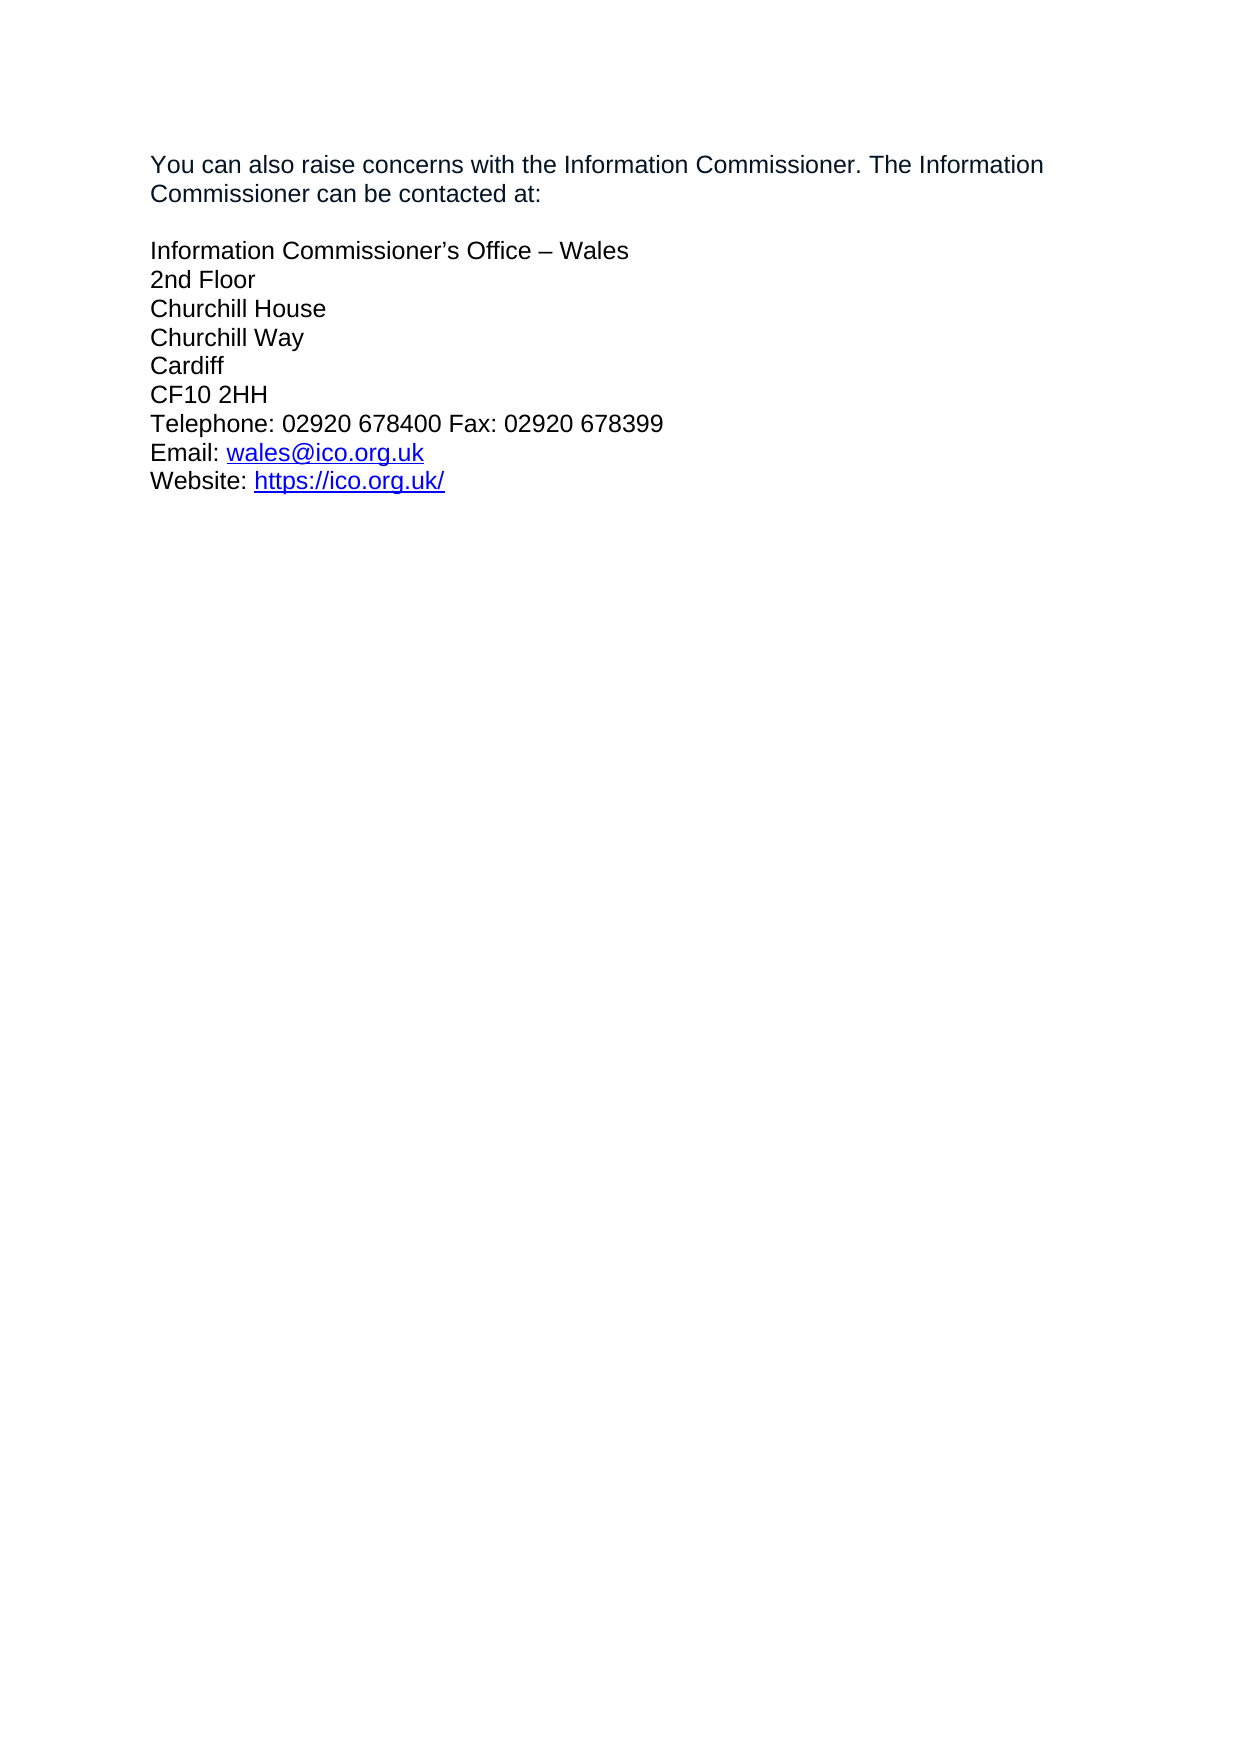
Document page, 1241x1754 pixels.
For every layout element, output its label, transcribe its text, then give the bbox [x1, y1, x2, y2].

text Website: https://ico.org.uk/ [150, 466, 1090, 495]
text Telephone: 02920 678400 Fax: 02920 678399 [150, 409, 1090, 437]
text You can also raise concerns with the Information Commissioner. The Information Commissioner can be contacted at: [150, 150, 1090, 207]
text CF10 2HH [150, 380, 1090, 409]
text Cardiff [150, 351, 1090, 380]
text Information Commissioner’s Office – Wales [150, 236, 1090, 265]
text Churchill Way [150, 322, 1090, 351]
text Churchill House [150, 294, 1090, 322]
text 2nd Floor [150, 265, 1090, 294]
text Email: wales@ico.org.uk [150, 437, 1090, 466]
